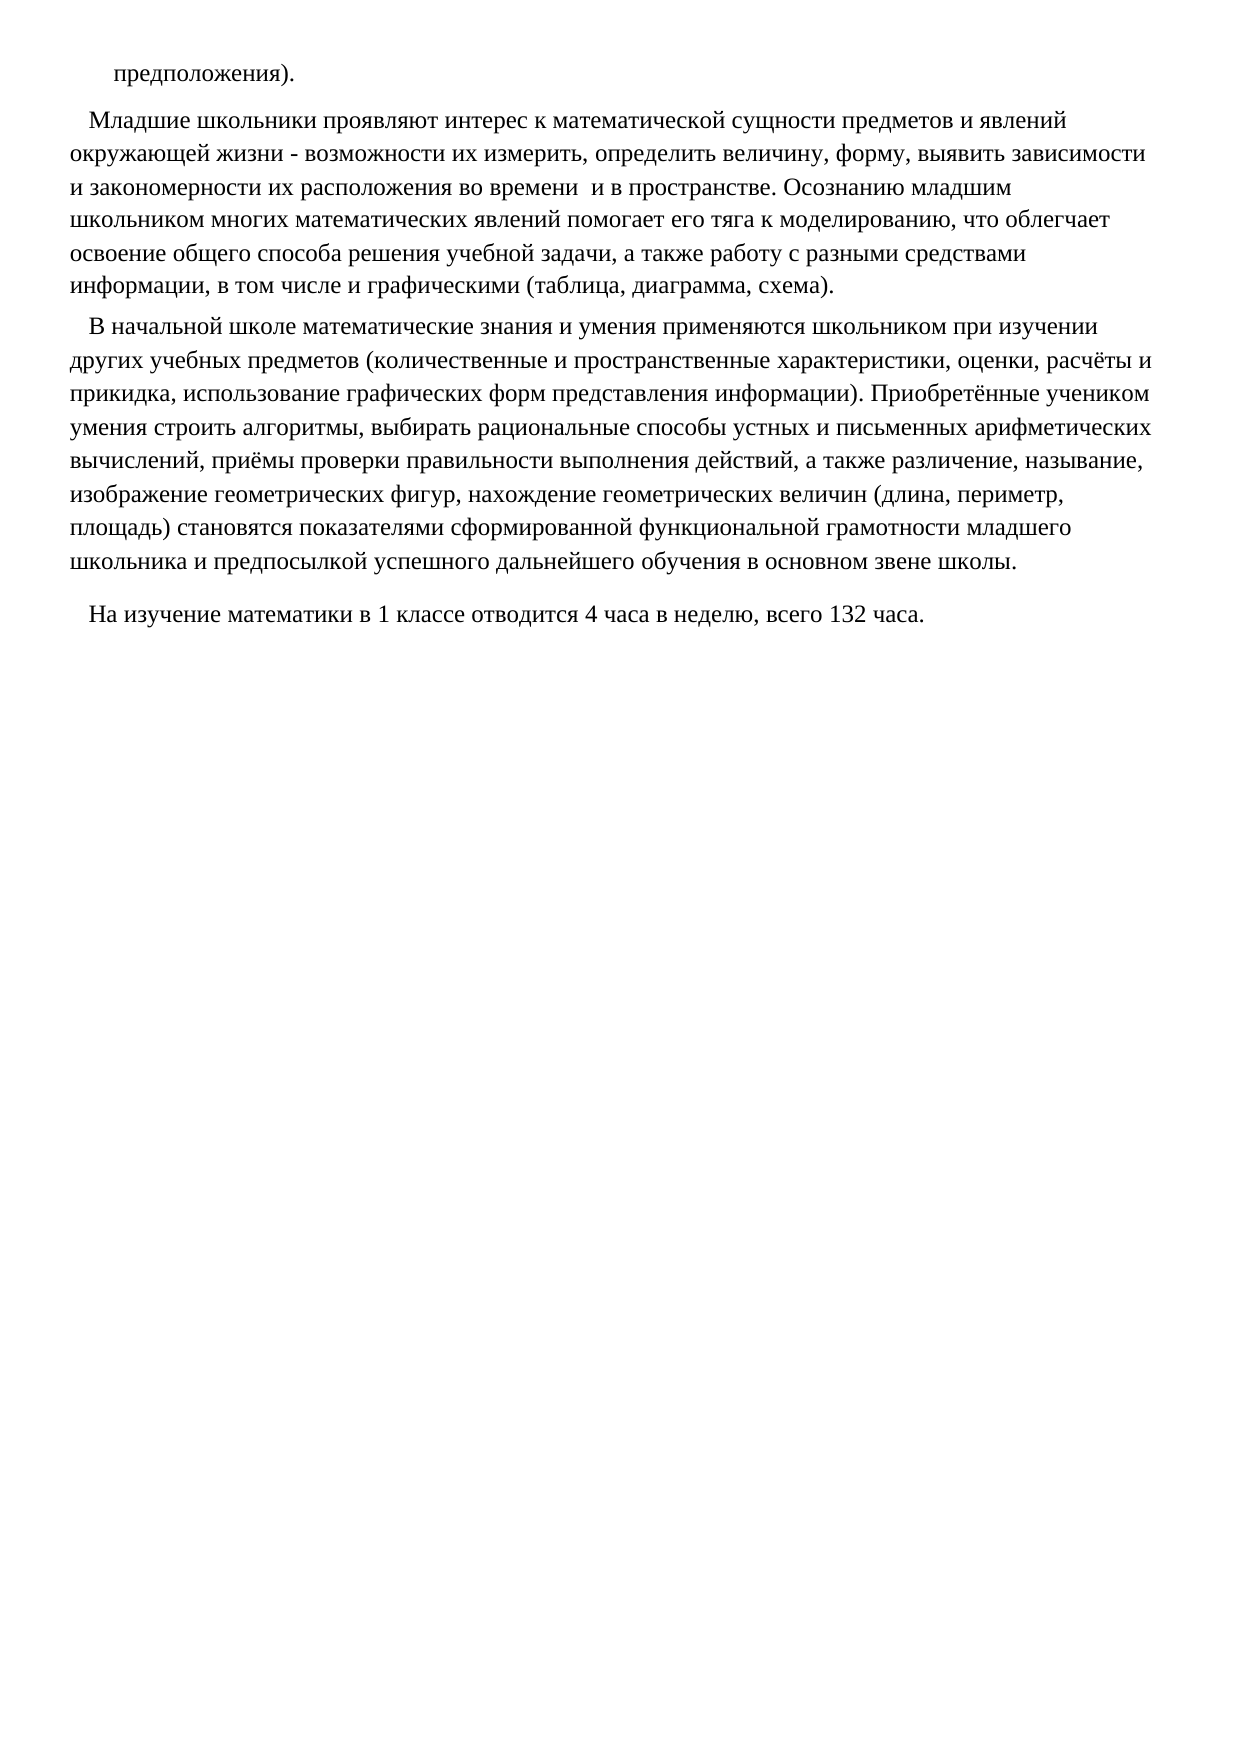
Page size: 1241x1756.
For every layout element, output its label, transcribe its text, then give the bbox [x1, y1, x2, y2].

text Младшие школьники проявляют интерес к математической сущности предметов и явлений окружающей жизни - возможности их измерить, определить величину, форму, выявить зависимости и закономерности их расположения во времени и в пространстве. Осознанию младшим школьником многих математических явлений помогает его тяга к моделированию, что облегчает освоение общего способа решения учебной задачи, а также работу с разными средствами информации, в том числе и графическими (таблица, диаграмма, схема). [69, 106, 1146, 299]
text В начальной школе математические знания и умения применяются школьником при изучении других учебных предметов (количественные и пространственные характеристики, оценки, расчёты и прикидка, использование графических форм представления информации). Приобретённые учеником умения строить алгоритмы, выбирать рациональные способы устных и письменных арифметических вычислений, приёмы проверки правильности выполнения действий, а также различение, называние, изображение геометрических фигур, нахождение геометрических величин (длина, периметр, площадь) становятся показателями сформированной функциональной грамотности младшего школьника и предпосылкой успешного дальнейшего обучения в основном звене школы. [69, 311, 1152, 575]
text На изучение математики в 1 классе отводится 4 часа в неделю, всего 132 часа. [88, 599, 1184, 627]
text предположения). [113, 58, 1184, 87]
